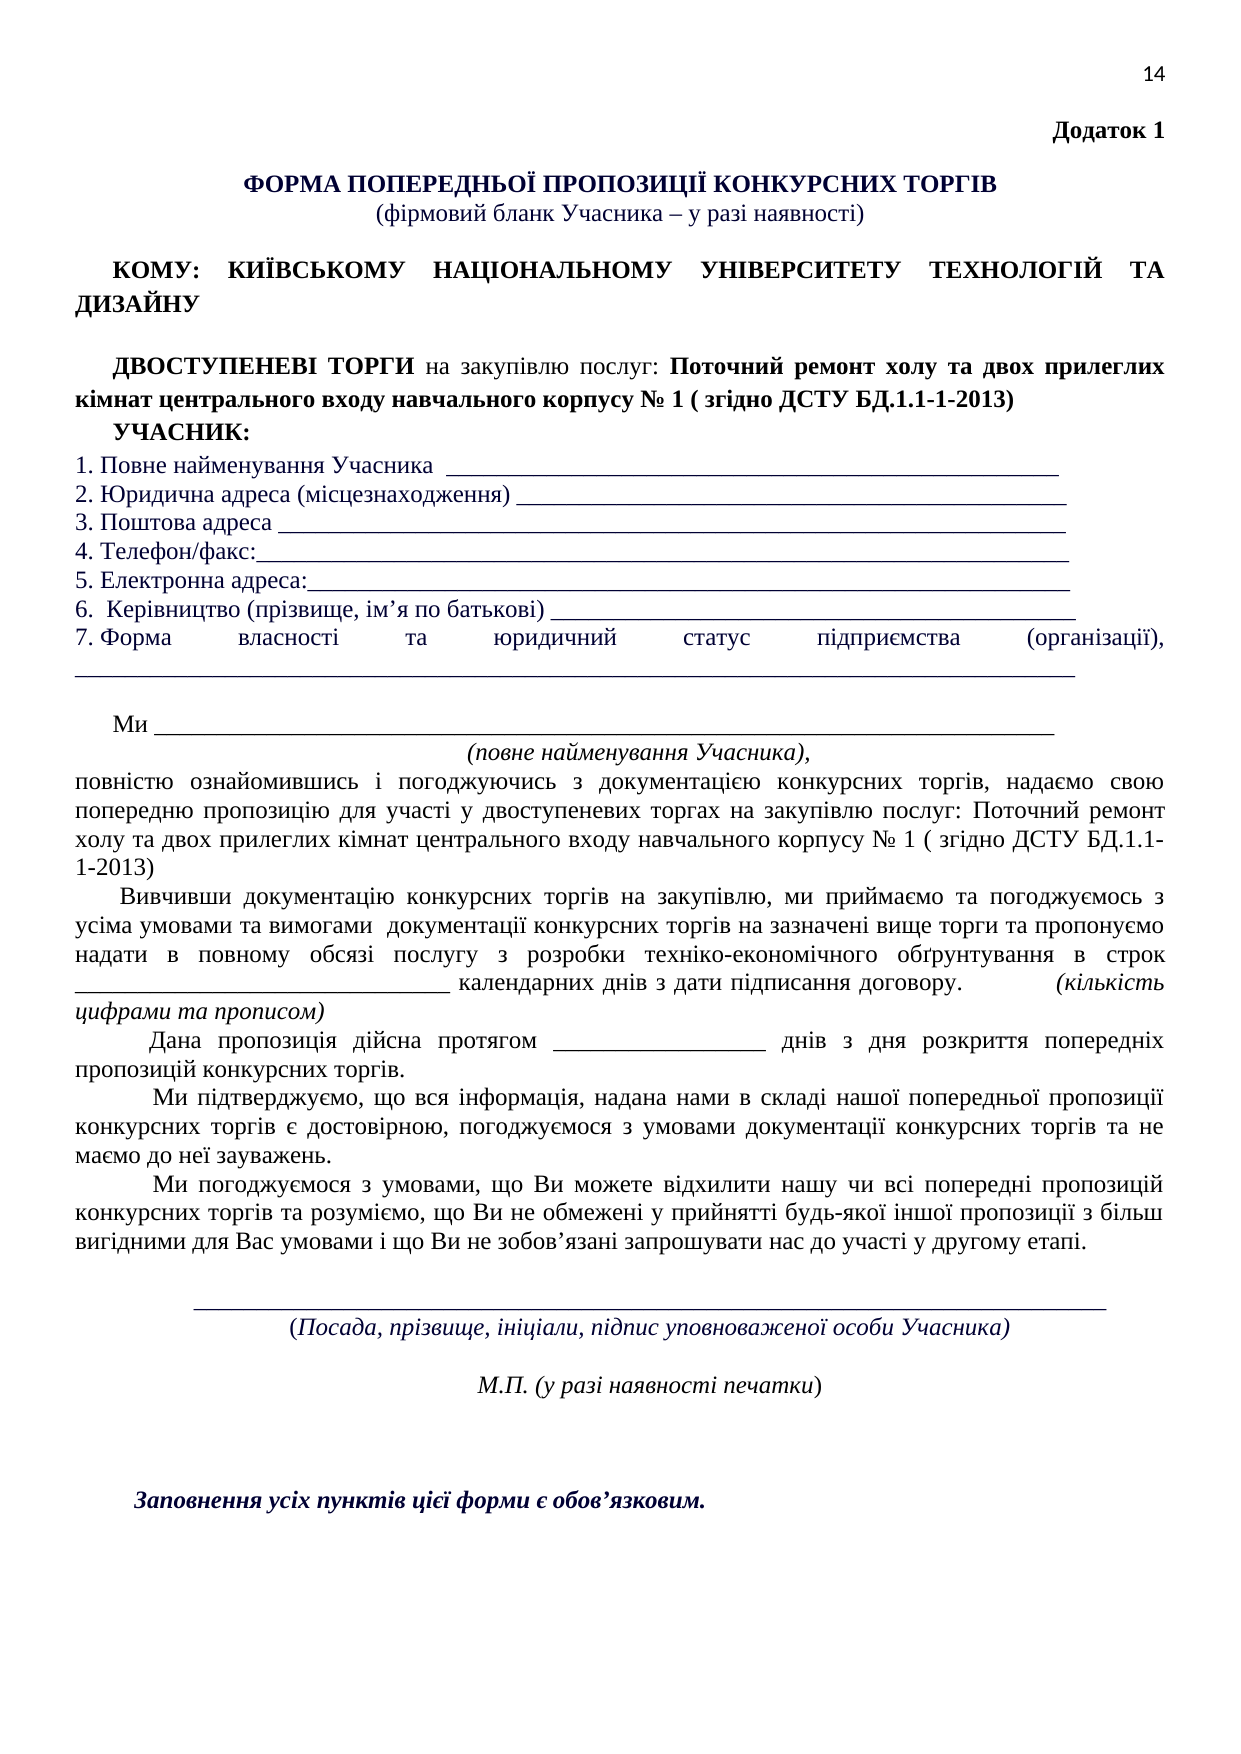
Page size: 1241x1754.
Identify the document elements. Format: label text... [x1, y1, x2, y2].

text 3. Поштова адреса _______________________________________________________________ [75, 507, 1165, 536]
text _________________________________________________________________________ [75, 1284, 1165, 1312]
text Ми погоджуємося з умовами, що Ви можете відхилити нашу чи всі попередні пропозицій конкурсних торгів та розуміємо, що Ви не обмежені у прийнятті будь-якої іншої пропозиції з більш вигідними для Вас умовами і що Ви не зобов’язані запрошувати нас до участі у другому етапі. [75, 1169, 1165, 1255]
text 2. Юридична адреса (місцезнаходження) ____________________________________________ [75, 479, 1165, 507]
text 1. Повне найменування Учасника _________________________________________________ [75, 450, 1165, 479]
text Дана пропозиція дійсна протягом _________________ днів з дня розкриття попередніх пропозицій конкурсних торгів. [75, 1025, 1165, 1082]
text (фірмовий бланк Учасника – у разі наявності) [75, 198, 1165, 226]
text 5. Електронна адреса:_____________________________________________________________ [75, 565, 1165, 594]
text ФОРМА ПОПЕРЕДНЬОЇ ПРОПОЗИЦІЇ КОНКУРСНИХ ТОРГІВ [75, 169, 1165, 198]
text (Посада, прізвище, ініціали, підпис уповноваженої особи Учасника) [75, 1312, 1165, 1341]
text ДВОСТУПЕНЕВІ ТОРГИ на закупівлю послуг: Поточний ремонт холу та двох прилеглих кімнат центрального входу навчального корпусу № 1 ( згідно ДСТУ БД.1.1-1-2013) [75, 351, 1165, 413]
text (повне найменування Учасника), [75, 737, 1165, 766]
text Додаток 1 [75, 115, 1165, 144]
text УЧАСНИК: [75, 417, 1165, 446]
text 4. Телефон/факс:_________________________________________________________________ [75, 536, 1165, 565]
text Ми ________________________________________________________________________ [75, 709, 1165, 737]
text КОМУ: КИЇВСЬКОМУ НАЦІОНАЛЬНОМУ УНІВЕРСИТЕТУ ТЕХНОЛОГІЙ ТА ДИЗАЙНУ [75, 256, 1165, 317]
text Заповнення усіх пунктів цієї форми є обов’язковим. [75, 1485, 1165, 1514]
text М.П. (у разі наявності печатки) [75, 1370, 1165, 1399]
text 7. Форма власності та юридичний статус підприємства (організації), ________________________________________________________________________________ [75, 622, 1165, 680]
text повністю ознайомившись і погоджуючись з документацією конкурсних торгів, надаємо свою попередню пропозицію для участі у двоступеневих торгах на закупівлю послуг: Поточний ремонт холу та двох прилеглих кімнат центрального входу навчального корпусу № 1 ( згідно ДСТУ БД.1.1-1-2013) [75, 766, 1165, 881]
text 6. Керівництво (прізвище, ім’я по батькові) __________________________________________ [75, 594, 1165, 622]
text Вивчивши документацію конкурсних торгів на закупівлю, ми приймаємо та погоджуємось з усіма умовами та вимогами документації конкурсних торгів на зазначені вище торги та пропонуємо надати в повному обсязі послугу з розробки техніко-економічного обґрунтування в строк ______________________________ календарних днів з дати підписання договору. (кількість цифрами та прописом) [75, 881, 1165, 1025]
text Ми підтверджуємо, що вся інформація, надана нами в складі нашої попередньої пропозиції конкурсних торгів є достовірною, погоджуємося з умовами документації конкурсних торгів та не маємо до неї зауважень. [75, 1082, 1165, 1169]
